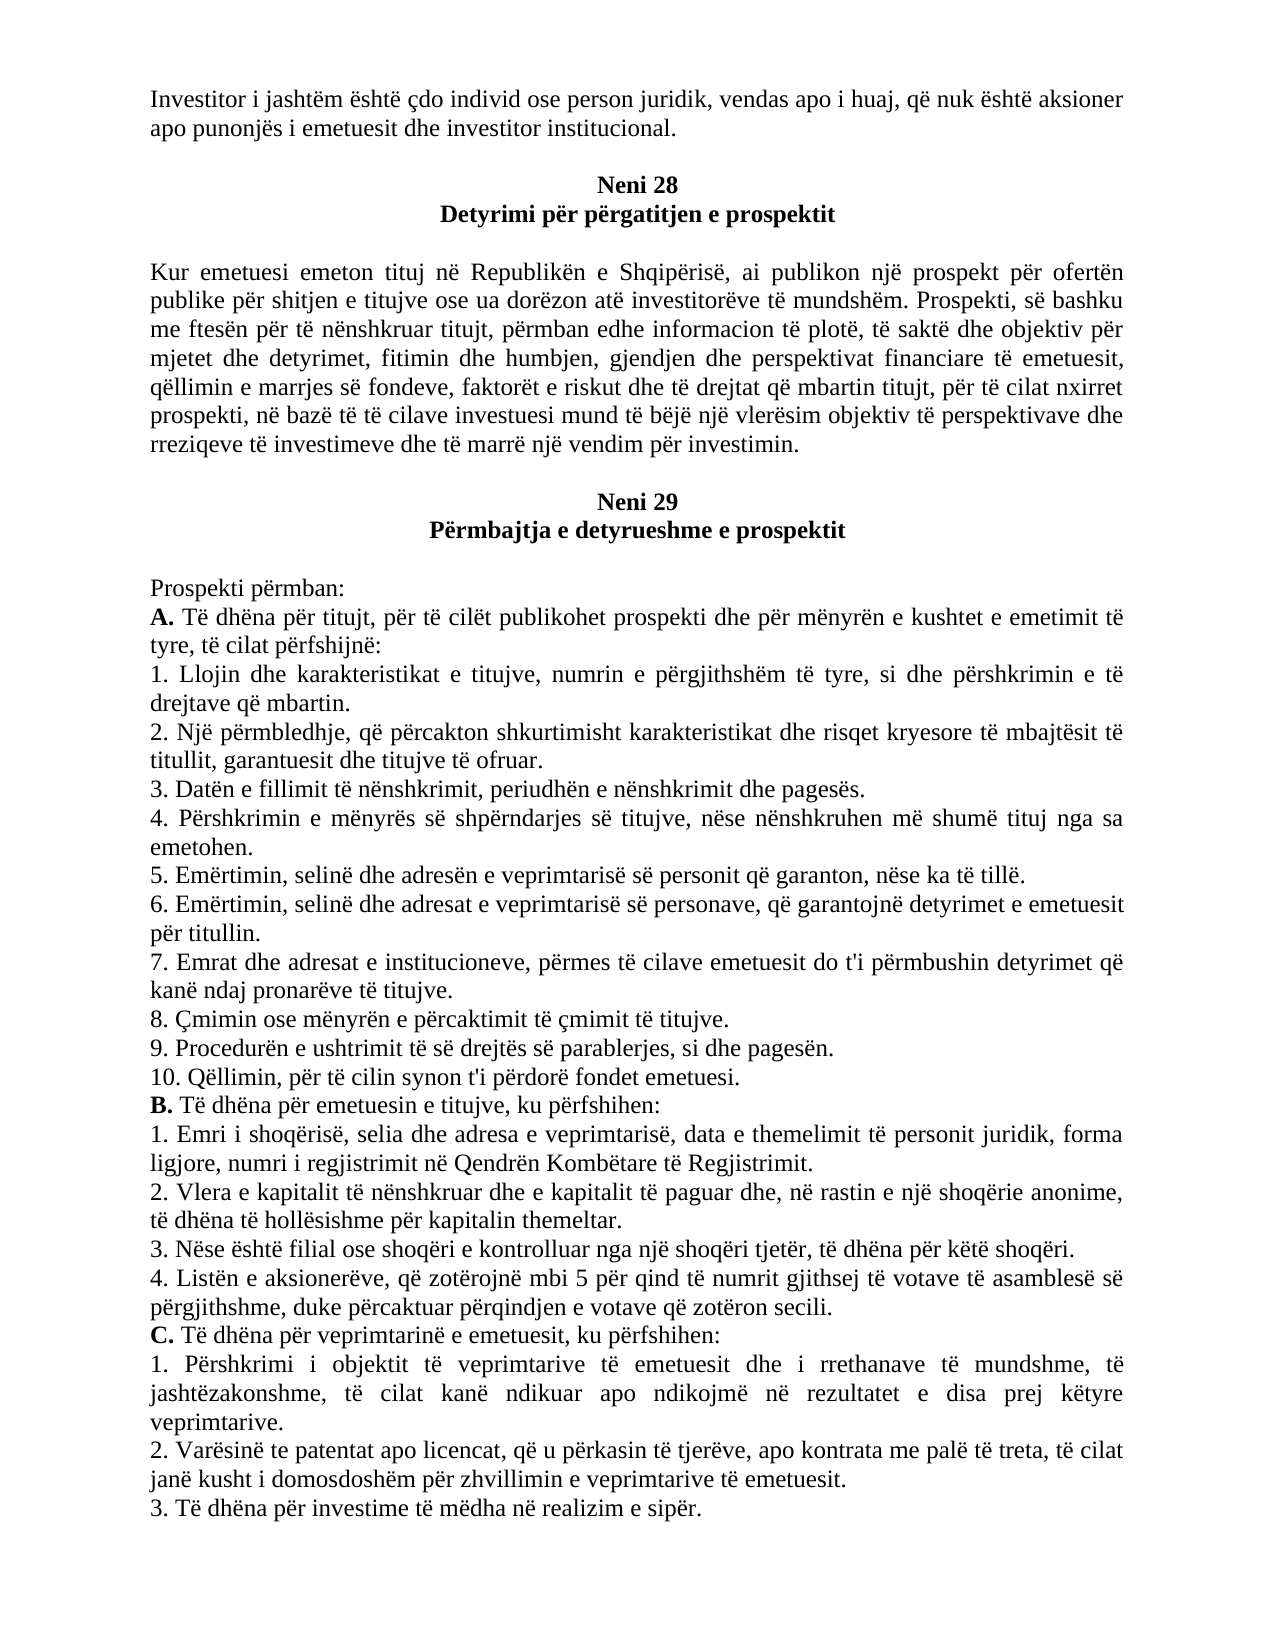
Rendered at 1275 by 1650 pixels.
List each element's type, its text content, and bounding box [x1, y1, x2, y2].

text 1. Emri i shoqërisë, selia dhe adresa e veprimtarisë, data e themelimit të personit juridik, forma ligjore, numri i regjistrimit në Qendrën Kombëtare të Regjistrimit. [150, 1119, 1125, 1177]
text 3. Datën e fillimit të nënshkrimit, periudhën e nënshkrimit dhe pagesës. [150, 774, 1125, 803]
text 10. Qëllimin, për të cilin synon t'i përdorë fondet emetuesi. [150, 1062, 1125, 1091]
text C. Të dhëna për veprimtarinë e emetuesit, ku përfshihen: [150, 1321, 1125, 1349]
text Kur emetuesi emeton tituj në Republikën e Shqipërisë, ai publikon një prospekt për ofertën publike për shitjen e titujve ose ua dorëzon atë investitorëve të mundshëm. Prospekti, së bashku me ftesën për të nënshkruar titujt, përmban edhe informacion të plotë, të saktë dhe objektiv për mjetet dhe detyrimet, fitimin dhe humbjen, gjendjen dhe perspektivat financiare të emetuesit, qëllimin e marrjes së fondeve, faktorët e riskut dhe të drejtat që mbartin titujt, për të cilat nxirret prospekti, në bazë të të cilave investuesi mund të bëjë një vlerësim objektiv të perspektivave dhe rreziqeve të investimeve dhe të marrë një vendim për investimin. [150, 257, 1125, 458]
text 2. Një përmbledhje, që përcakton shkurtimisht karakteristikat dhe risqet kryesore të mbajtësit të titullit, garantuesit dhe titujve të ofruar. [150, 717, 1125, 774]
text 3. Nëse është filial ose shoqëri e kontrolluar nga një shoqëri tjetër, të dhëna për këtë shoqëri. [150, 1234, 1125, 1263]
text 4. Përshkrimin e mënyrës së shpërndarjes së titujve, nëse nënshkruhen më shumë tituj nga sa emetohen. [150, 803, 1125, 861]
text 2. Vlera e kapitalit të nënshkruar dhe e kapitalit të paguar dhe, në rastin e një shoqërie anonime, të dhëna të hollësishme për kapitalin themeltar. [150, 1177, 1125, 1234]
text Detyrimi për përgatitjen e prospektit [150, 199, 1125, 228]
text 6. Emërtimin, selinë dhe adresat e veprimtarisë së personave, që garantojnë detyrimet e emetuesit për titullin. [150, 889, 1125, 947]
text Prospekti përmban: [150, 573, 1125, 602]
text B. Të dhëna për emetuesin e titujve, ku përfshihen: [150, 1091, 1125, 1119]
text Investitor i jashtëm është çdo individ ose person juridik, vendas apo i huaj, që nuk është aksioner apo punonjës i emetuesit dhe investitor institucional. [150, 84, 1125, 142]
text 9. Procedurën e ushtrimit të së drejtës së parablerjes, si dhe pagesën. [150, 1033, 1125, 1062]
text Neni 29 [150, 487, 1125, 516]
text 7. Emrat dhe adresat e institucioneve, përmes të cilave emetuesit do t'i përmbushin detyrimet që kanë ndaj pronarëve të titujve. [150, 947, 1125, 1004]
text A. Të dhëna për titujt, për të cilët publikohet prospekti dhe për mënyrën e kushtet e emetimit të tyre, të cilat përfshijnë: [150, 602, 1125, 659]
text Neni 28 [150, 171, 1125, 199]
text 1. Përshkrimi i objektit të veprimtarive të emetuesit dhe i rrethanave të mundshme, të jashtëzakonshme, të cilat kanë ndikuar apo ndikojmë në rezultatet e disa prej këtyre veprimtarive. [150, 1349, 1125, 1436]
text 8. Çmimin ose mënyrën e përcaktimit të çmimit të titujve. [150, 1004, 1125, 1033]
text 4. Listën e aksionerëve, që zotërojnë mbi 5 për qind të numrit gjithsej të votave të asamblesë së përgjithshme, duke përcaktuar përqindjen e votave që zotëron secili. [150, 1263, 1125, 1321]
text 1. Llojin dhe karakteristikat e titujve, numrin e përgjithshëm të tyre, si dhe përshkrimin e të drejtave që mbartin. [150, 659, 1125, 717]
text 2. Varësinë te patentat apo licencat, që u përkasin të tjerëve, apo kontrata me palë të treta, të cilat janë kusht i domosdoshëm për zhvillimin e veprimtarive të emetuesit. [150, 1436, 1125, 1493]
text 3. Të dhëna për investime të mëdha në realizim e sipër. [150, 1493, 1125, 1522]
text Përmbajtja e detyrueshme e prospektit [150, 516, 1125, 544]
text 5. Emërtimin, selinë dhe adresën e veprimtarisë së personit që garanton, nëse ka të tillë. [150, 861, 1125, 889]
